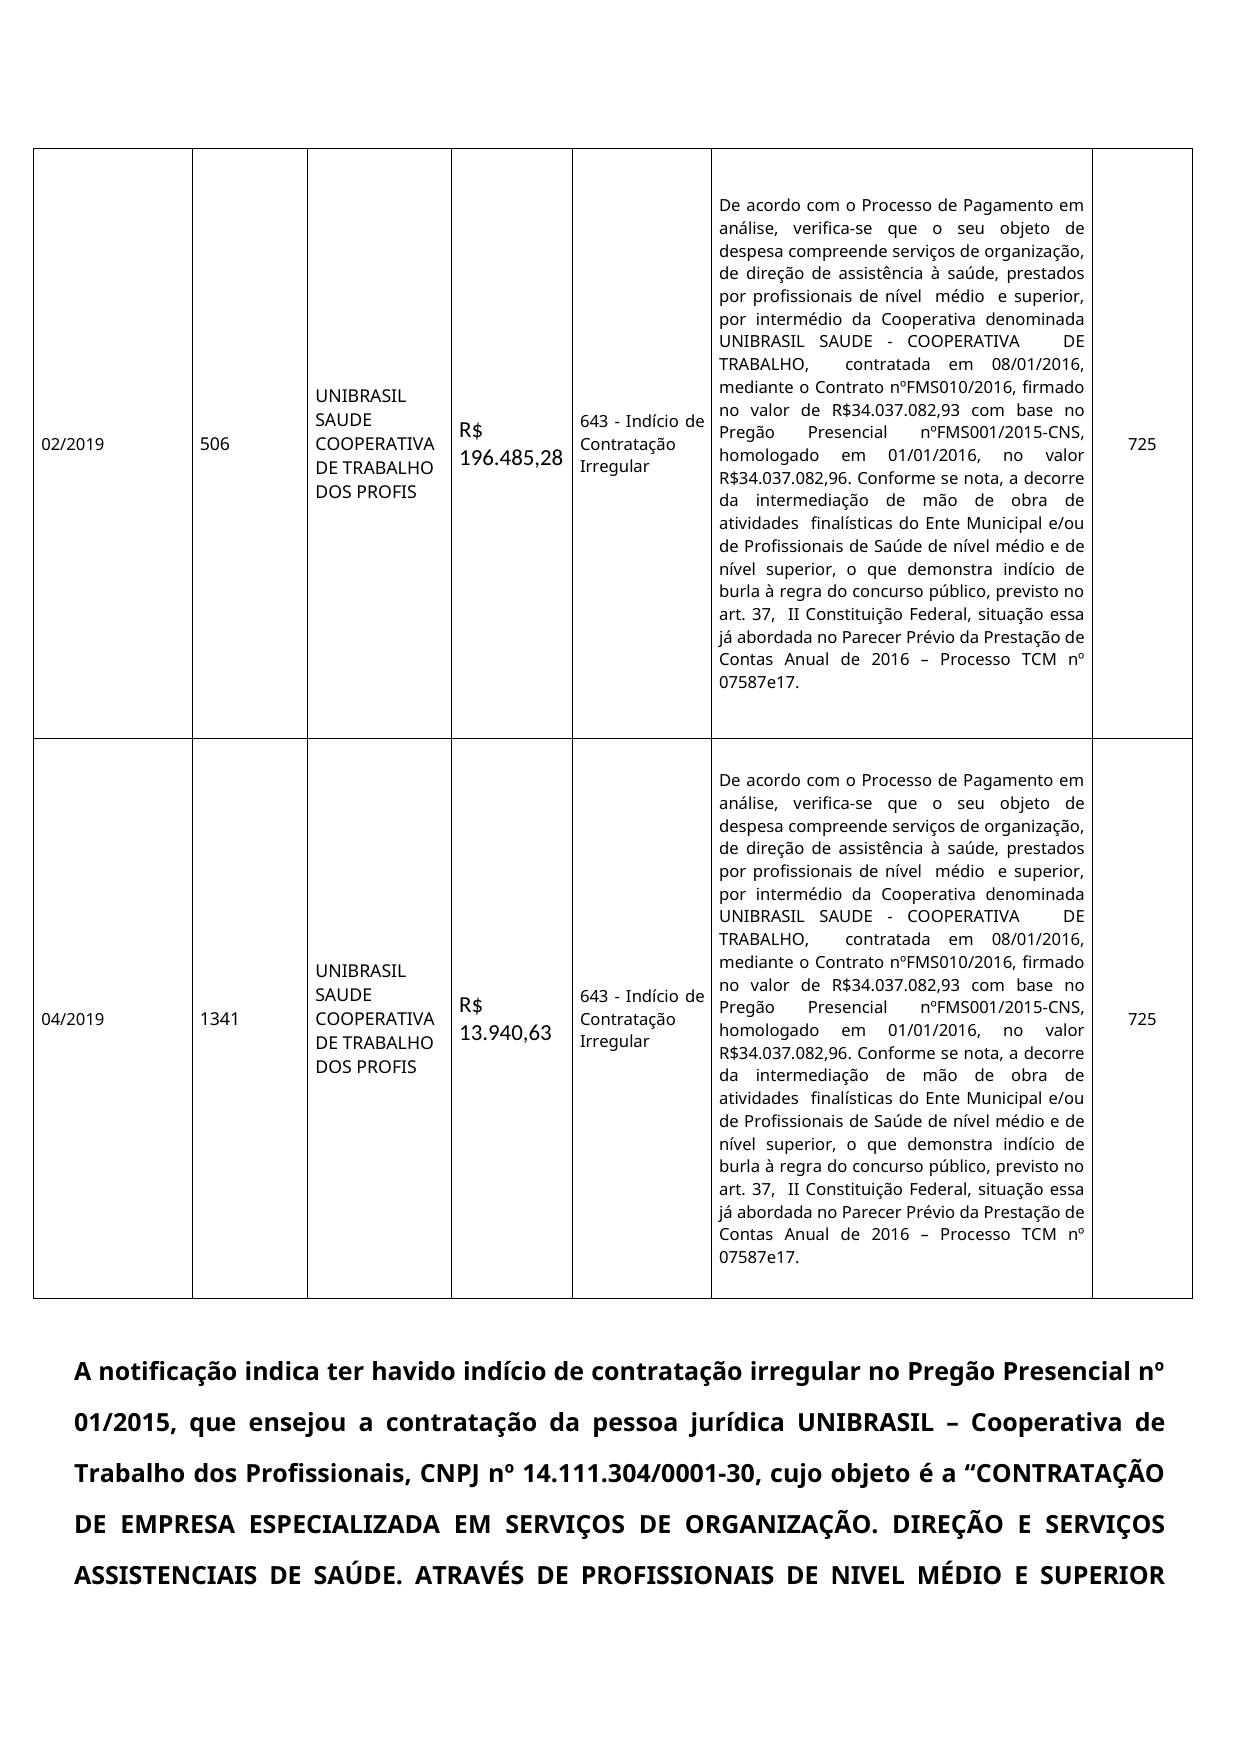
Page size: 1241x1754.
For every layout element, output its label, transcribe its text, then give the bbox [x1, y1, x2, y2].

table_cell 02/2019 [34, 149, 192, 738]
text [74, 1354, 1167, 1592]
table_cell R$ 196.485,28 [452, 149, 572, 738]
table_cell 506 [193, 149, 307, 738]
table_cell 643 - Indício de Contratação Irregular [573, 739, 711, 1298]
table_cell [573, 149, 711, 738]
table_cell 04/2019 [34, 739, 192, 1298]
table_cell UNIBRASIL SAUDE COOPERATIVA DE TRABALHO DOS PROFIS [308, 739, 451, 1298]
table_cell 1341 [193, 739, 307, 1298]
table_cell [712, 149, 1092, 738]
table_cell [308, 149, 451, 738]
table_cell 725 [1093, 739, 1192, 1298]
table_cell R$ 13.940,63 [452, 739, 572, 1298]
table_cell 725 [1093, 149, 1192, 738]
